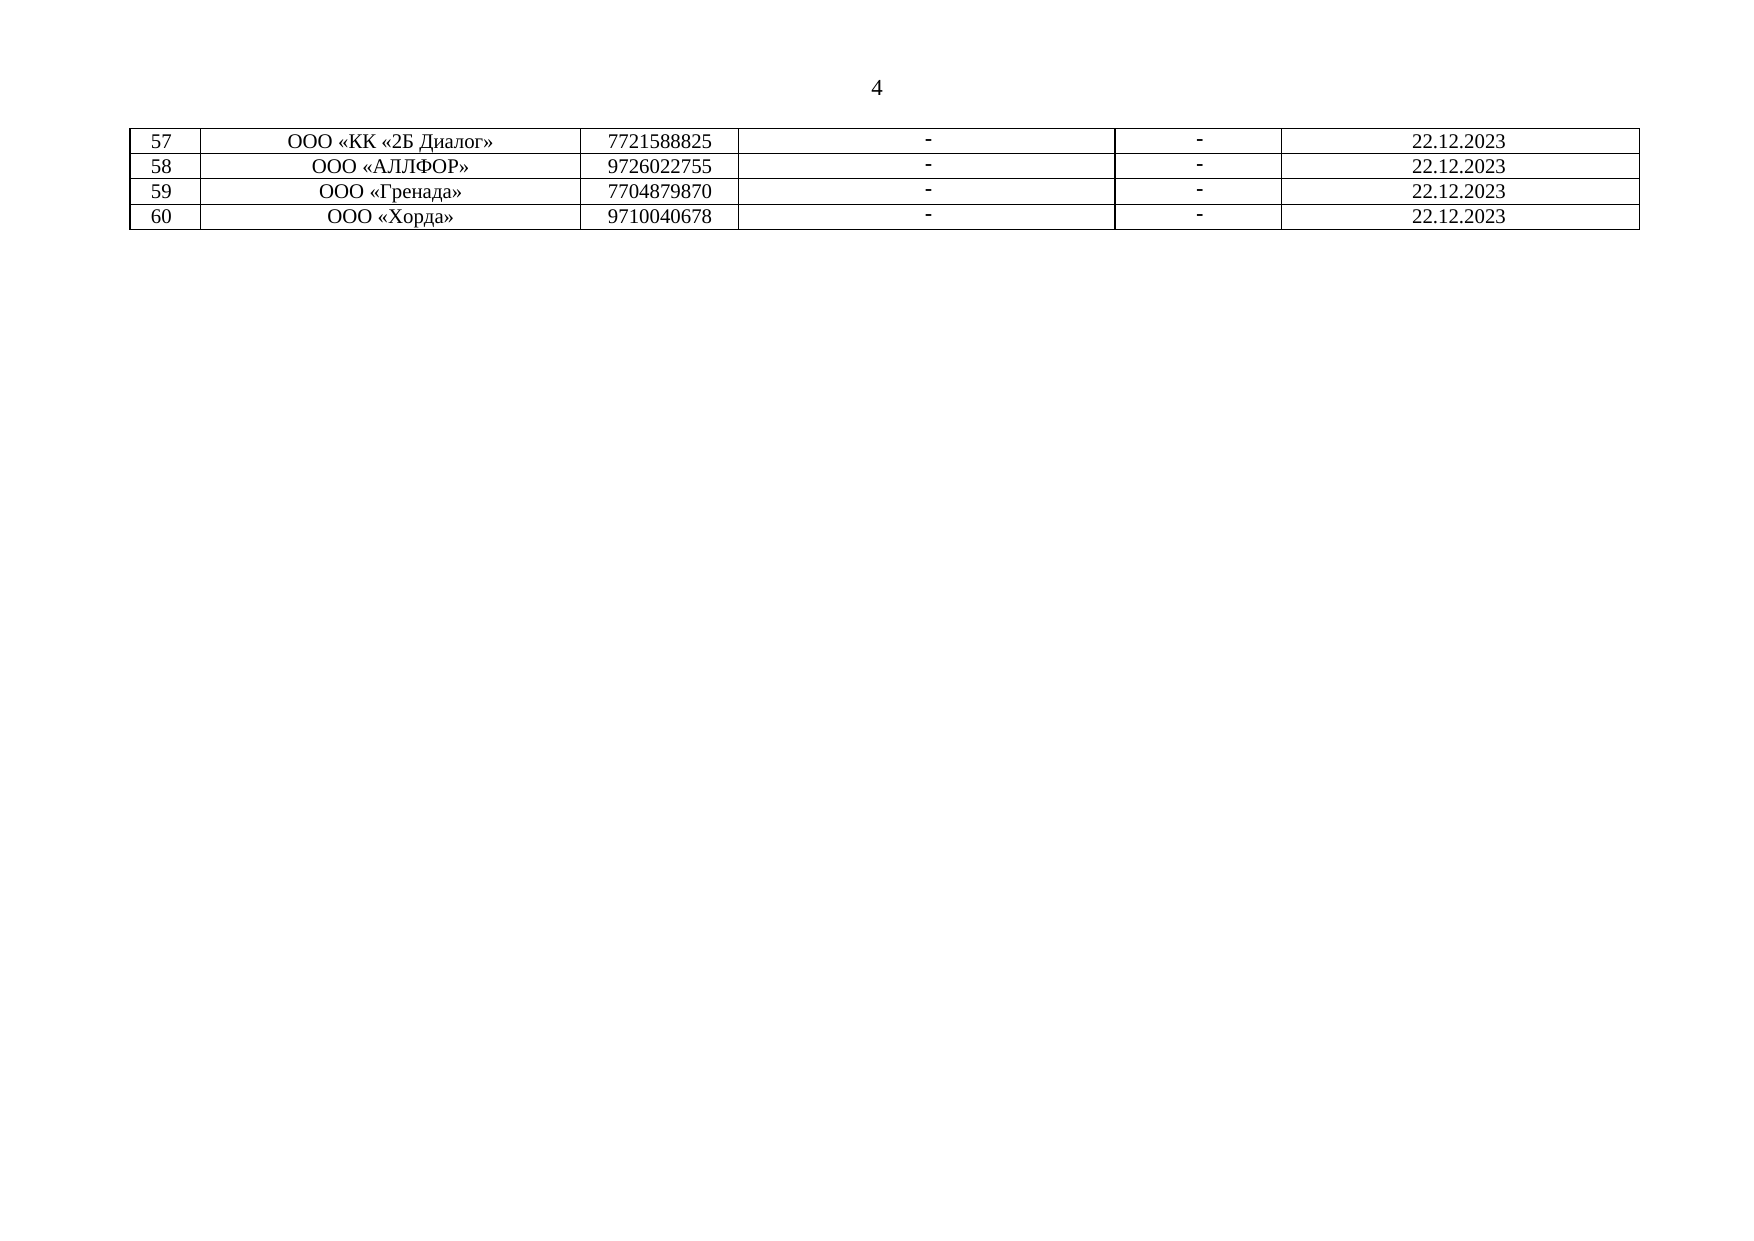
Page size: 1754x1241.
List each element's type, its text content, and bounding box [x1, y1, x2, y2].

table_cell [739, 205, 1114, 228]
table_cell [739, 179, 1114, 203]
table_cell 22.12.2023 [1282, 205, 1639, 228]
table_cell [1116, 179, 1281, 203]
table_cell 7704879870 [581, 179, 738, 203]
table_cell 58 [131, 154, 200, 178]
table_cell [1116, 154, 1281, 178]
table_cell 9710040678 [581, 205, 738, 228]
table_cell 7721588825 [581, 129, 738, 153]
table_cell ООО «Гренада» [201, 179, 580, 203]
table_cell 59 [131, 179, 200, 203]
table_cell 9726022755 [581, 154, 738, 178]
table_cell ООО «Хорда» [201, 205, 580, 228]
table_cell ООО «КК «2Б Диалог» [201, 129, 580, 153]
table_cell [739, 129, 1114, 153]
table_cell [739, 154, 1114, 178]
table_cell 22.12.2023 [1282, 154, 1639, 178]
table_cell 22.12.2023 [1282, 129, 1639, 153]
table_cell 60 [131, 205, 200, 228]
table_cell ООО «АЛЛФОР» [201, 154, 580, 178]
table_cell [1116, 205, 1281, 228]
table_cell 57 [131, 129, 200, 153]
table_cell [1116, 129, 1281, 153]
table_cell 22.12.2023 [1282, 179, 1639, 203]
